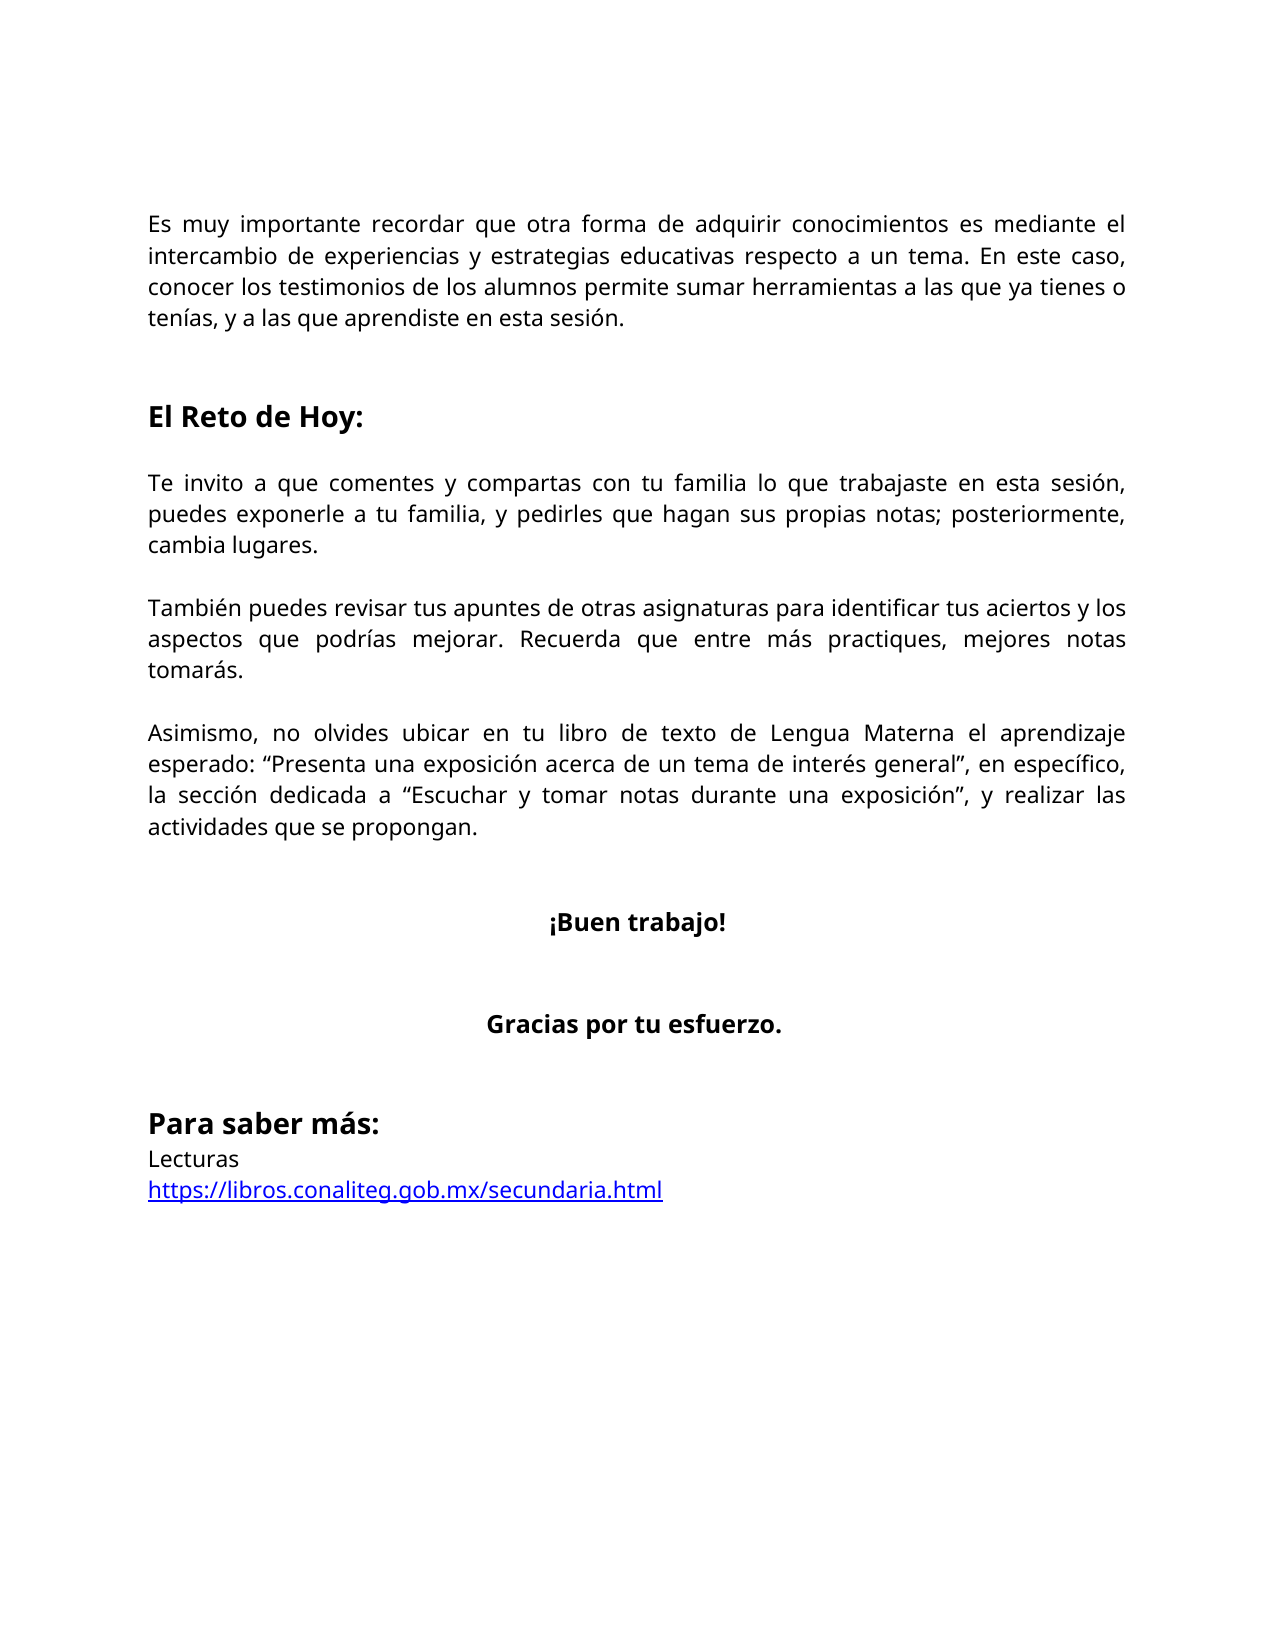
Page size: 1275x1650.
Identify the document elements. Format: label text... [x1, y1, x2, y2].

text Es muy importante recordar que otra forma de adquirir conocimientos es mediante el intercambio de experiencias y estrategias educativas respecto a un tema. En este caso, conocer los testimonios de los alumnos permite sumar herramientas a las que ya tienes o tenías, y a las que aprendiste en esta sesión. [148, 208, 1127, 333]
text También puedes revisar tus apuntes de otras asignaturas para identificar tus aciertos y los aspectos que podrías mejorar. Recuerda que entre más practiques, mejores notas tomarás. [148, 592, 1127, 686]
text Gracias por tu esfuerzo. [148, 1007, 1127, 1041]
text Lecturas [148, 1143, 1127, 1174]
text https://libros.conaliteg.gob.mx/secundaria.html [148, 1174, 1127, 1205]
text Para saber más: [148, 1103, 1127, 1143]
text Asimismo, no olvides ubicar en tu libro de texto de Lengua Materna el aprendizaje esperado: “Presenta una exposición acerca de un tema de interés general”, en específico, la sección dedicada a “Escuchar y tomar notas durante una exposición”, y realizar las actividades que se propongan. [148, 717, 1127, 842]
text Te invito a que comentes y compartas con tu familia lo que trabajaste en esta sesión, puedes exponerle a tu familia, y pedirles que hagan sus propias notas; posteriormente, cambia lugares. [148, 467, 1127, 561]
text El Reto de Hoy: [148, 396, 1127, 436]
text ¡Buen trabajo! [148, 904, 1127, 938]
